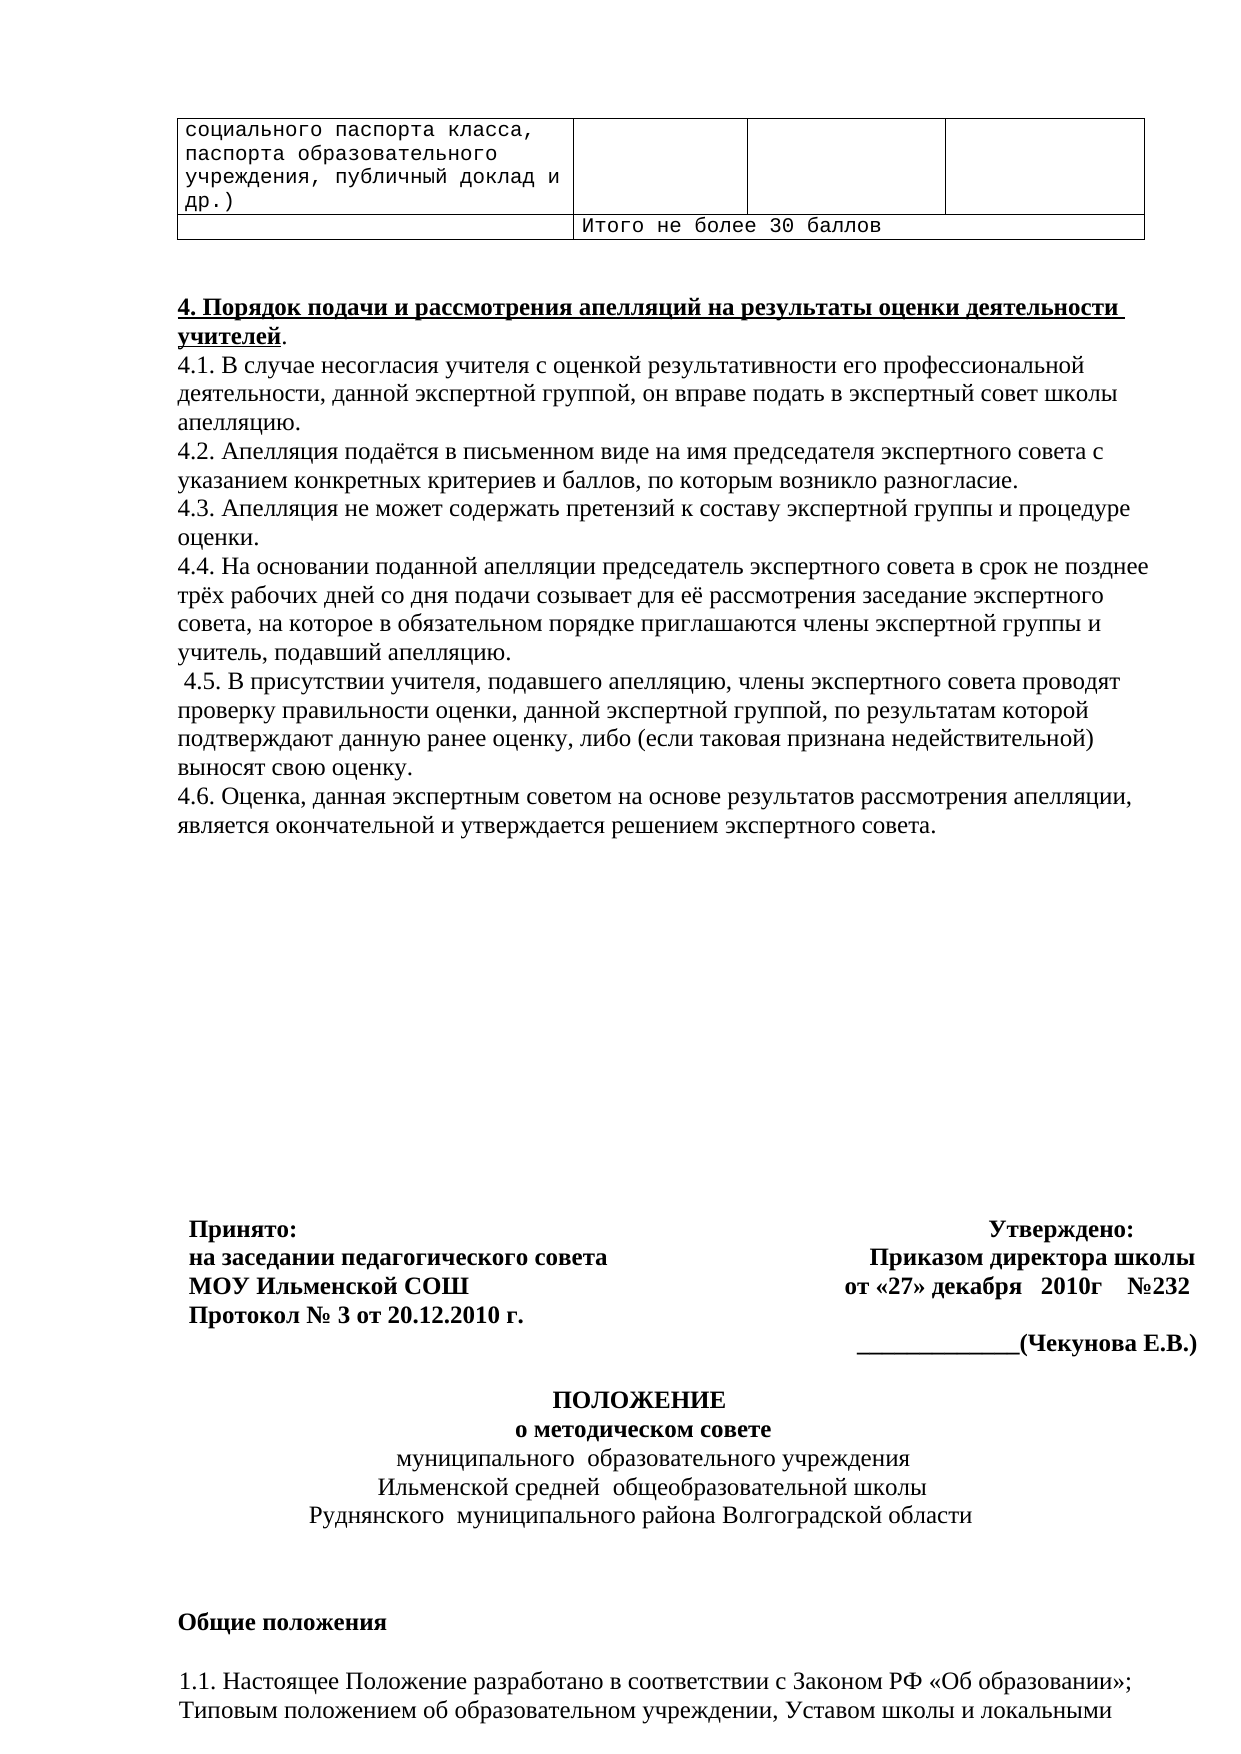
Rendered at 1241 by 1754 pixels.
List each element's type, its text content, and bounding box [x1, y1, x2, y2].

table_cell [178, 215, 573, 238]
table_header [176, 1212, 1240, 1727]
table_cell 1 [748, 119, 945, 214]
text 4.1. В случае несогласия учителя с оценкой результативности его профессиональной деятельности, данной экспертной группой, он вправе подать в экспертный совет школы апелляцию. [177, 350, 1152, 436]
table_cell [178, 119, 573, 214]
table_cell 2 [946, 119, 1144, 214]
text 4.2. Апелляция подаётся в письменном виде на имя председателя экспертного совета с указанием конкретных критериев и баллов, по которым возникло разногласие. [177, 436, 1152, 493]
text 4. Порядок подачи и рассмотрения апелляций на результаты оценки деятельности учителей. [177, 292, 1152, 350]
text 4.4. На основании поданной апелляции председатель экспертного совета в срок не позднее трёх рабочих дней со дня подачи созывает для её рассмотрения заседание экспертного совета, на которое в обязательном порядке приглашаются члены экспертной группы и учитель, подавший апелляцию. [177, 551, 1152, 666]
text 4.3. Апелляция не может содержать претензий к составу экспертной группы и процедуре оценки. [177, 493, 1152, 551]
table_cell Итого не более 30 баллов [574, 215, 1144, 238]
table_cell 0 [574, 119, 747, 214]
text 4.5. В присутствии учителя, подавшего апелляцию, члены экспертного совета проводят проверку правильности оценки, данной экспертной группой, по результатам которой подтверждают данную ранее оценку, либо (если таковая признана недействительной) выносят свою оценку. [177, 666, 1152, 781]
text 4.6. Оценка, данная экспертным советом на основе результатов рассмотрения апелляции, является окончательной и утверждается решением экспертного совета. [177, 781, 1152, 838]
